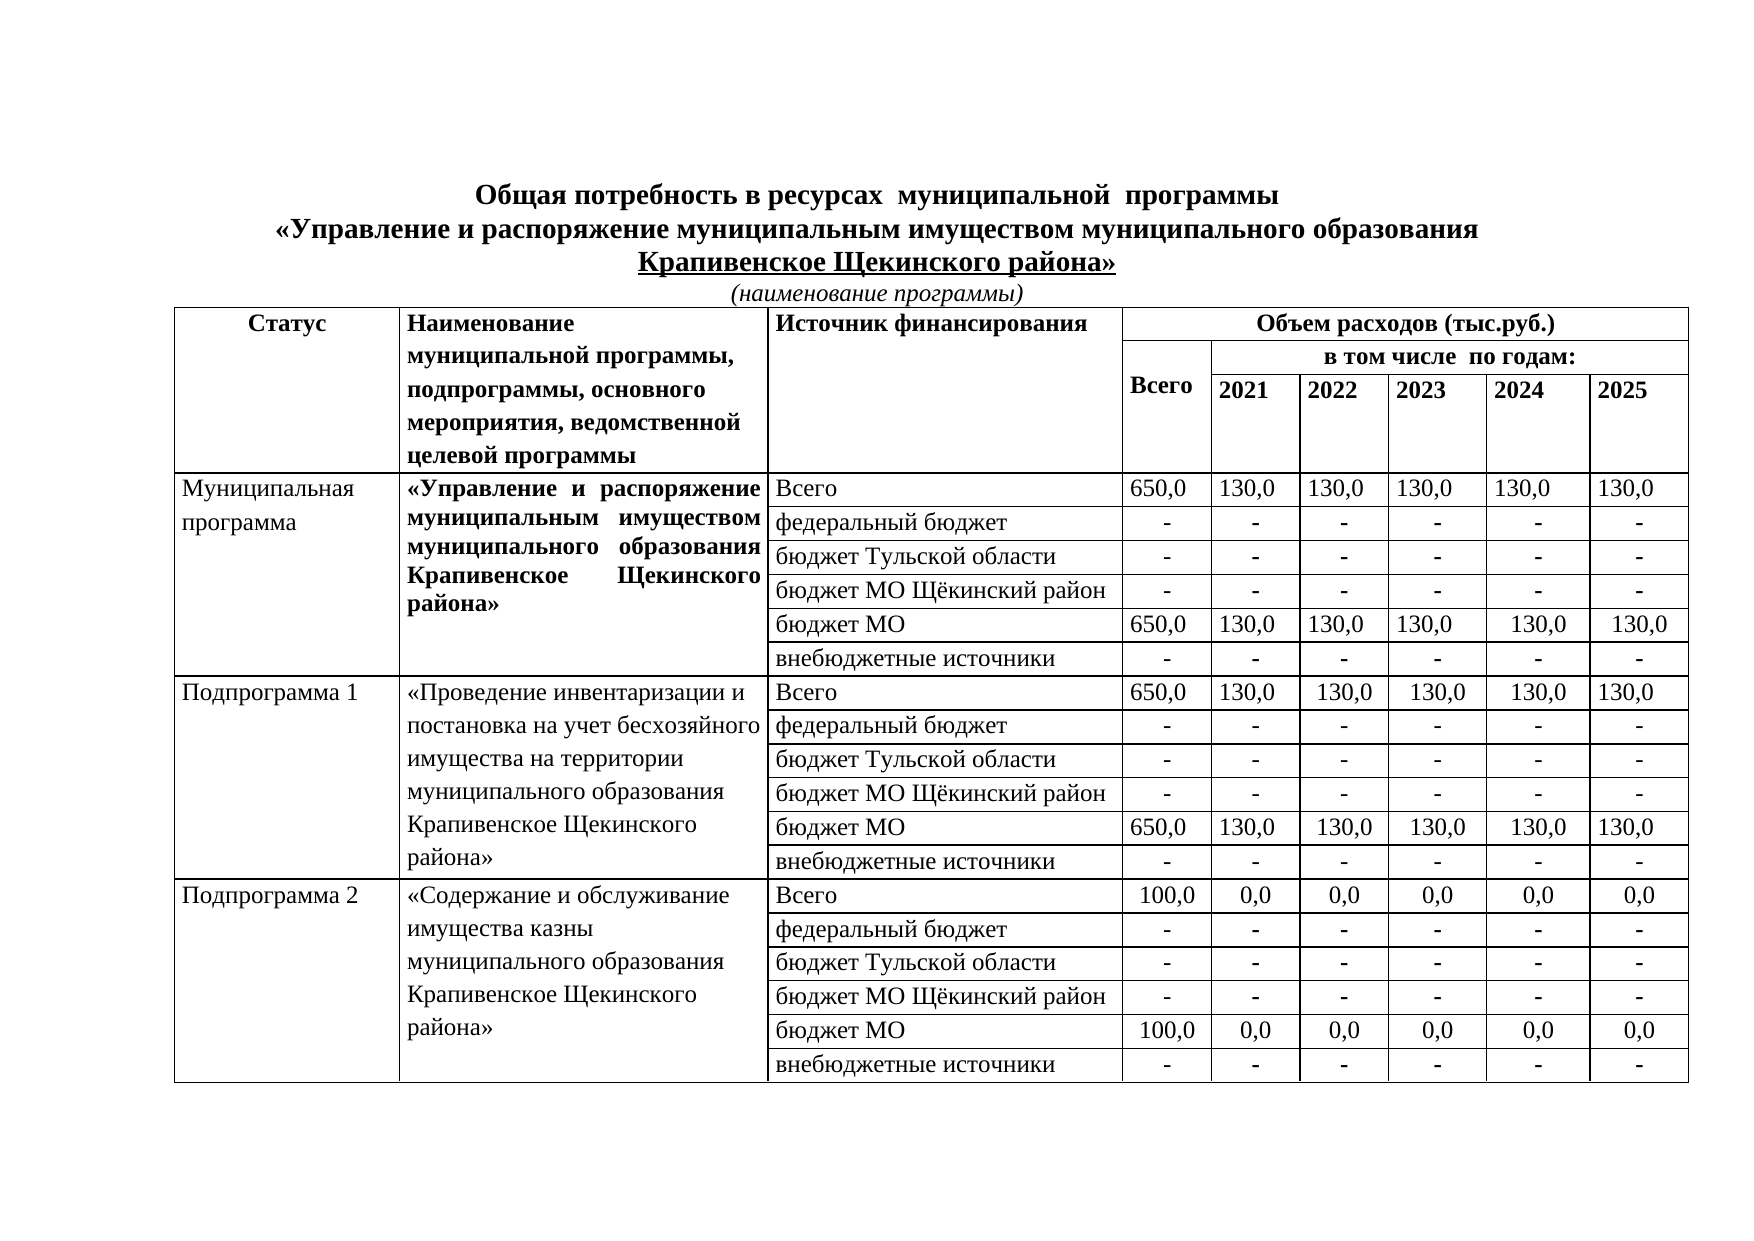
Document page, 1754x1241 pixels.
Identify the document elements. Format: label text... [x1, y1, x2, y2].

table_cell - [1389, 507, 1486, 540]
table_cell федеральный бюджет [769, 507, 1122, 540]
table_cell - [1591, 778, 1688, 811]
table_cell 0,0 [1212, 880, 1299, 912]
table_cell - [1123, 507, 1211, 540]
table_cell - [1591, 745, 1688, 777]
table_cell 130,0 [1389, 677, 1486, 709]
table_cell 2023 [1389, 375, 1486, 472]
table_cell - [1123, 575, 1211, 607]
text «Управление и распоряжение муниципальным имуществом муниципального образования [118, 211, 1636, 244]
table_cell федеральный бюджет [769, 914, 1122, 946]
table_cell - [1487, 745, 1589, 777]
table_cell бюджет Тульской области [769, 745, 1122, 777]
table_cell 650,0 [1123, 474, 1211, 506]
table_cell 0,0 [1591, 1015, 1688, 1047]
table_cell - [1389, 575, 1486, 607]
table_cell - [1212, 948, 1299, 980]
table_cell 130,0 [1487, 474, 1589, 506]
table_cell - [1301, 778, 1388, 811]
text Общая потребность в ресурсах муниципальной программы [118, 177, 1636, 211]
table_cell внебюджетные источники [769, 846, 1122, 878]
table_cell - [1212, 914, 1299, 946]
table_cell 130,0 [1591, 609, 1688, 641]
table_cell - [1212, 981, 1299, 1014]
table_header Объем расходов (тыс.руб.) [1123, 308, 1688, 340]
table_cell бюджет МО Щёкинский район [769, 575, 1122, 607]
table_cell - [1389, 846, 1486, 878]
table_cell - [1301, 914, 1388, 946]
table_cell федеральный бюджет [769, 711, 1122, 743]
table_cell - [1389, 778, 1486, 811]
table_cell бюджет МО [769, 1015, 1122, 1047]
table_cell - [1301, 948, 1388, 980]
table_cell 130,0 [1591, 677, 1688, 709]
table_cell - [1123, 745, 1211, 777]
table_cell 0,0 [1487, 880, 1589, 912]
table_cell - [1212, 846, 1299, 878]
table_cell «Управление и распоряжение муниципальным имуществом муниципального образования Крапивенское Щекинского района» [400, 474, 767, 675]
table_cell - [1389, 745, 1486, 777]
table_cell 2021 [1212, 375, 1299, 472]
table_cell - [1591, 1049, 1688, 1081]
table_cell 130,0 [1301, 609, 1388, 641]
table_cell - [1123, 541, 1211, 573]
table_cell «Содержание и обслуживание имущества казны муниципального образования Крапивенское Щекинского района» [400, 880, 767, 1081]
table_cell - [1301, 1049, 1388, 1081]
table_cell - [1389, 948, 1486, 980]
table_cell 100,0 [1123, 1015, 1211, 1047]
table_cell бюджет Тульской области [769, 948, 1122, 980]
table_cell - [1487, 778, 1589, 811]
table_cell бюджет МО Щёкинский район [769, 778, 1122, 811]
table_cell 2022 [1301, 375, 1388, 472]
table_cell бюджет Тульской области [769, 541, 1122, 573]
table_cell 0,0 [1389, 880, 1486, 912]
table_cell бюджет МО [769, 609, 1122, 641]
table_cell - [1301, 507, 1388, 540]
table_cell - [1591, 948, 1688, 980]
table_cell внебюджетные источники [769, 643, 1122, 675]
table_cell - [1301, 575, 1388, 607]
table_cell - [1389, 1049, 1486, 1081]
table_cell 130,0 [1487, 609, 1589, 641]
table_cell - [1591, 541, 1688, 573]
table_cell бюджет МО [769, 812, 1122, 844]
text Крапивенское Щекинского района» [118, 244, 1636, 278]
table_cell Всего [1123, 341, 1211, 472]
table_cell - [1487, 846, 1589, 878]
table_cell - [1301, 745, 1388, 777]
table_cell 130,0 [1212, 609, 1299, 641]
table_cell - [1301, 711, 1388, 743]
table_cell - [1389, 711, 1486, 743]
table_cell - [1487, 643, 1589, 675]
table_cell - [1212, 541, 1299, 573]
table_cell 0,0 [1301, 880, 1388, 912]
table_cell - [1487, 1049, 1589, 1081]
table_cell 100,0 [1123, 880, 1211, 912]
table_cell - [1301, 981, 1388, 1014]
table_cell - [1123, 643, 1211, 675]
table_cell Всего [769, 474, 1122, 506]
table_cell 0,0 [1212, 1015, 1299, 1047]
table_cell - [1123, 846, 1211, 878]
table_cell Подпрограмма 1 [175, 677, 399, 878]
table_cell 0,0 [1301, 1015, 1388, 1047]
table_cell - [1123, 1049, 1211, 1081]
table_cell - [1591, 846, 1688, 878]
table_cell - [1123, 948, 1211, 980]
table_cell - [1591, 575, 1688, 607]
table_cell 130,0 [1389, 812, 1486, 844]
table_cell 130,0 [1591, 812, 1688, 844]
table_cell - [1123, 711, 1211, 743]
table_cell - [1212, 778, 1299, 811]
table_cell 130,0 [1212, 677, 1299, 709]
table_header Наименование муниципальной программы, подпрограммы, основного мероприятия, ведомственной целевой программы [400, 308, 767, 472]
table_cell - [1212, 711, 1299, 743]
table_cell - [1487, 507, 1589, 540]
table_cell - [1212, 507, 1299, 540]
table_cell 650,0 [1123, 677, 1211, 709]
table_header Источник финансирования [769, 308, 1122, 472]
table_cell 130,0 [1212, 812, 1299, 844]
table_cell 130,0 [1212, 474, 1299, 506]
table_cell 2025 [1591, 375, 1688, 472]
table_cell 130,0 [1301, 812, 1388, 844]
table_cell - [1123, 914, 1211, 946]
table_cell 130,0 [1487, 677, 1589, 709]
table_cell бюджет МО Щёкинский район [769, 981, 1122, 1014]
table_cell - [1487, 948, 1589, 980]
table_cell в том числе по годам: [1212, 341, 1688, 374]
table_cell 0,0 [1487, 1015, 1589, 1047]
table_cell Всего [769, 677, 1122, 709]
table_cell - [1487, 914, 1589, 946]
table_cell - [1212, 745, 1299, 777]
table_cell 130,0 [1389, 609, 1486, 641]
table_cell - [1212, 575, 1299, 607]
table_cell 650,0 [1123, 812, 1211, 844]
table_cell 130,0 [1487, 812, 1589, 844]
table_cell 2024 [1487, 375, 1589, 472]
table_cell Подпрограмма 2 [175, 880, 399, 1081]
table_cell - [1123, 981, 1211, 1014]
table_cell Всего [769, 880, 1122, 912]
table_cell - [1591, 711, 1688, 743]
table_cell 0,0 [1591, 880, 1688, 912]
table_cell 130,0 [1591, 474, 1688, 506]
table_cell внебюджетные источники [769, 1049, 1122, 1081]
table_cell - [1591, 914, 1688, 946]
table_cell Муниципальная программа [175, 474, 399, 675]
table_cell - [1389, 981, 1486, 1014]
table_cell - [1212, 643, 1299, 675]
table_cell - [1591, 507, 1688, 540]
table_cell 650,0 [1123, 609, 1211, 641]
table_cell 130,0 [1301, 474, 1388, 506]
table_header Статус [175, 308, 399, 472]
table_cell - [1212, 1049, 1299, 1081]
table_cell - [1301, 846, 1388, 878]
table_cell - [1301, 541, 1388, 573]
table_cell - [1301, 643, 1388, 675]
table_cell - [1487, 541, 1589, 573]
table_cell 0,0 [1389, 1015, 1486, 1047]
table_cell - [1591, 981, 1688, 1014]
table_cell - [1389, 643, 1486, 675]
table_cell - [1487, 981, 1589, 1014]
table_cell - [1389, 541, 1486, 573]
table_cell - [1487, 711, 1589, 743]
table_cell - [1389, 914, 1486, 946]
table_cell - [1487, 575, 1589, 607]
table_cell - [1123, 778, 1211, 811]
text (наименование программы) [118, 278, 1636, 307]
table_cell «Проведение инвентаризации и постановка на учет бесхозяйного имущества на территории муниципального образования Крапивенское Щекинского района» [400, 677, 767, 878]
table_cell 130,0 [1389, 474, 1486, 506]
table_cell 130,0 [1301, 677, 1388, 709]
table_cell - [1591, 643, 1688, 675]
